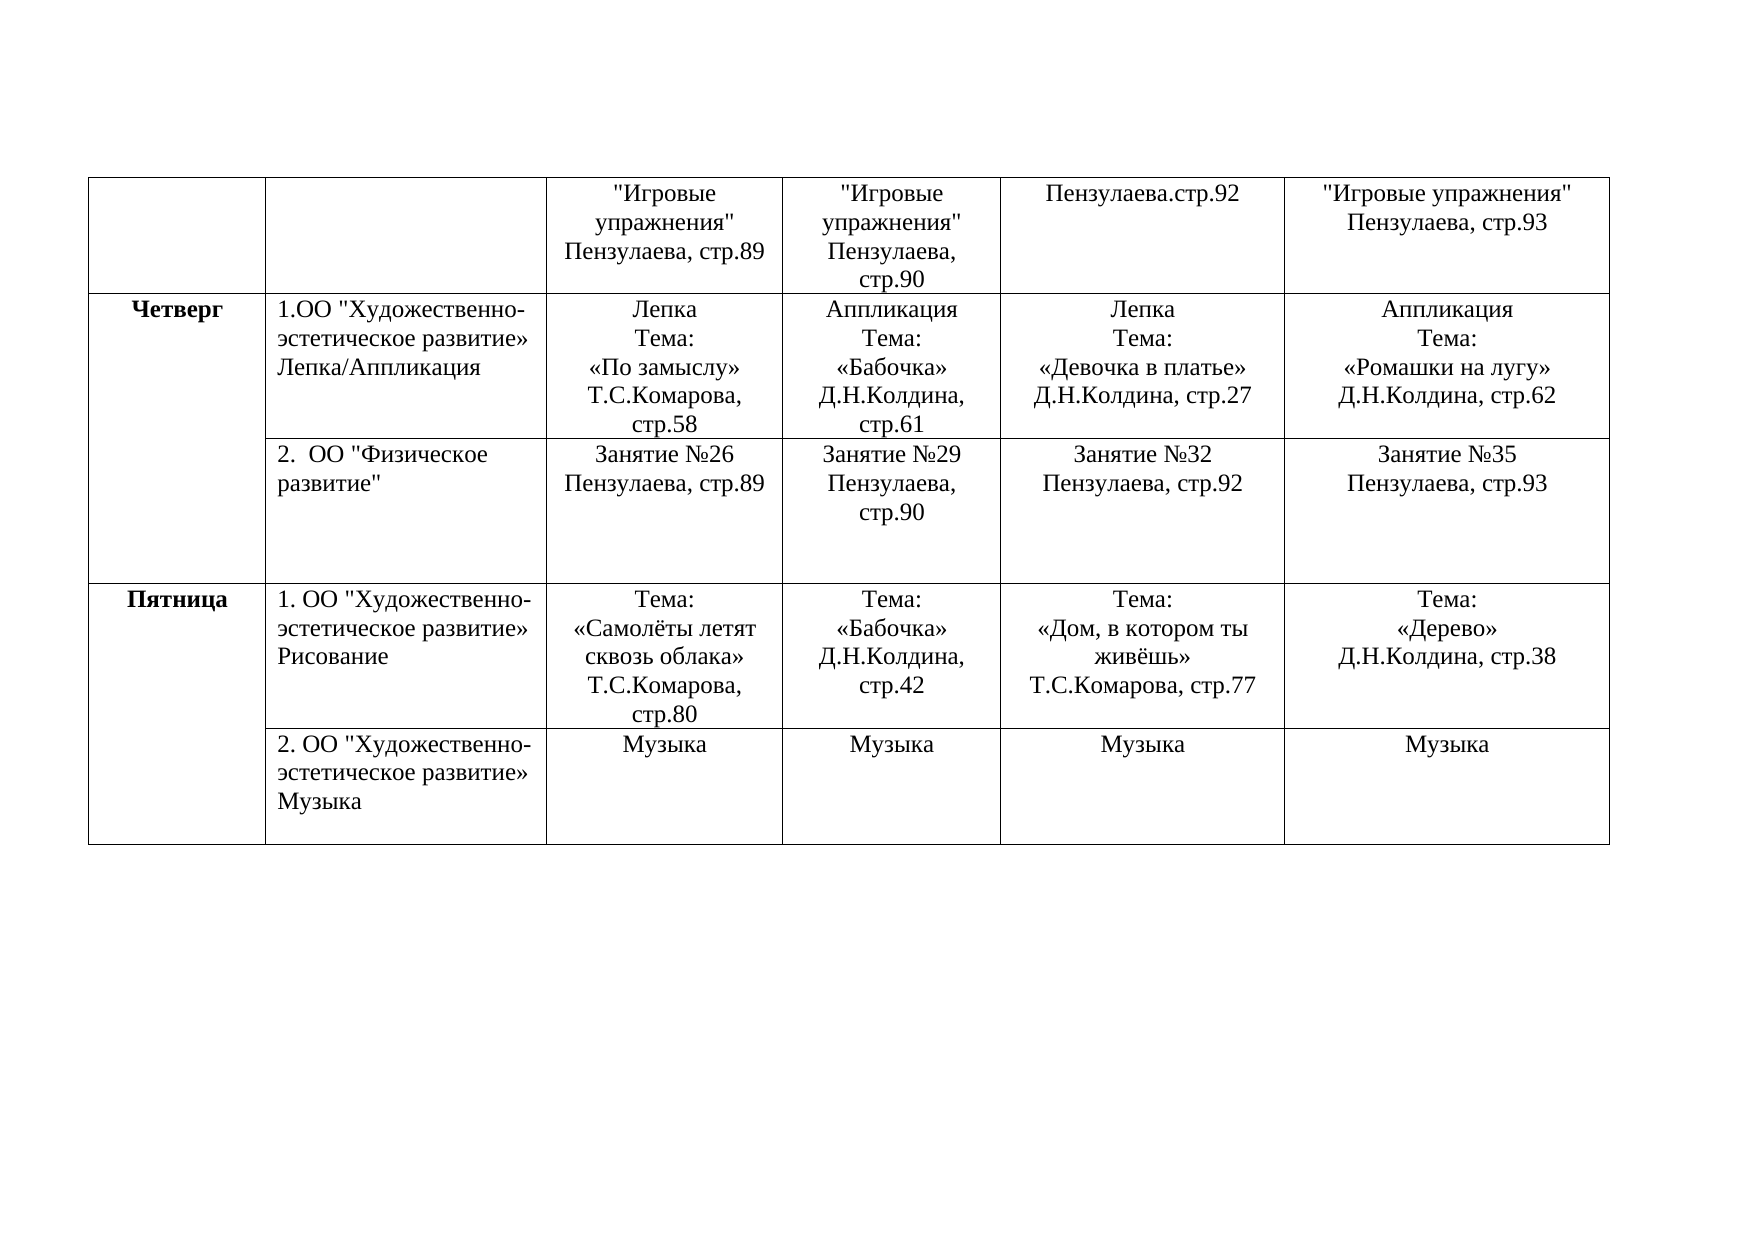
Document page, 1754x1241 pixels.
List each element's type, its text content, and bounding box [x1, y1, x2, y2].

table_cell Пятница [89, 584, 265, 844]
table_cell Музыка [1285, 729, 1609, 844]
table_cell Лепка Тема: «Девочка в платье» Д.Н.Колдина, стр.27 [1001, 294, 1284, 438]
table_cell Занятие №26 Пензулаева, стр.89 [547, 439, 782, 583]
table_cell Музыка [547, 729, 782, 844]
table_cell Музыка [1001, 729, 1284, 844]
table_cell Музыка [783, 729, 1000, 844]
table_cell Тема: «Дом, в котором ты живёшь» Т.С.Комарова, стр.77 [1001, 584, 1284, 728]
table_cell Четверг [89, 294, 265, 583]
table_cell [1001, 178, 1284, 293]
table_cell Занятие №35 Пензулаева, стр.93 [1285, 439, 1609, 583]
table_cell 1.ОО "Художественно-эстетическое развитие» Лепка/Аппликация [266, 294, 546, 438]
table_cell 2. ОО "Физическое развитие" [266, 439, 546, 583]
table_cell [547, 178, 782, 293]
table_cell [1285, 178, 1609, 293]
table_cell Лепка Тема: «По замыслу» Т.С.Комарова, стр.58 [547, 294, 782, 438]
table_cell Занятие №32 Пензулаева, стр.92 [1001, 439, 1284, 583]
table_cell Тема: «Дерево» Д.Н.Колдина, стр.38 [1285, 584, 1609, 728]
table_cell Аппликация Тема: «Бабочка» Д.Н.Колдина, стр.61 [783, 294, 1000, 438]
table_cell 1. ОО "Художественно-эстетическое развитие» Рисование [266, 584, 546, 728]
table_cell Тема: «Бабочка» Д.Н.Колдина, стр.42 [783, 584, 1000, 728]
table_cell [783, 178, 1000, 293]
table_cell Тема: «Самолёты летят сквозь облака» Т.С.Комарова, стр.80 [547, 584, 782, 728]
table_cell Занятие №29 Пензулаева, стр.90 [783, 439, 1000, 583]
table_cell Аппликация Тема: «Ромашки на лугу» Д.Н.Колдина, стр.62 [1285, 294, 1609, 438]
table_cell 2. ОО "Художественно-эстетическое развитие» Музыка [266, 729, 546, 844]
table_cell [266, 178, 546, 293]
